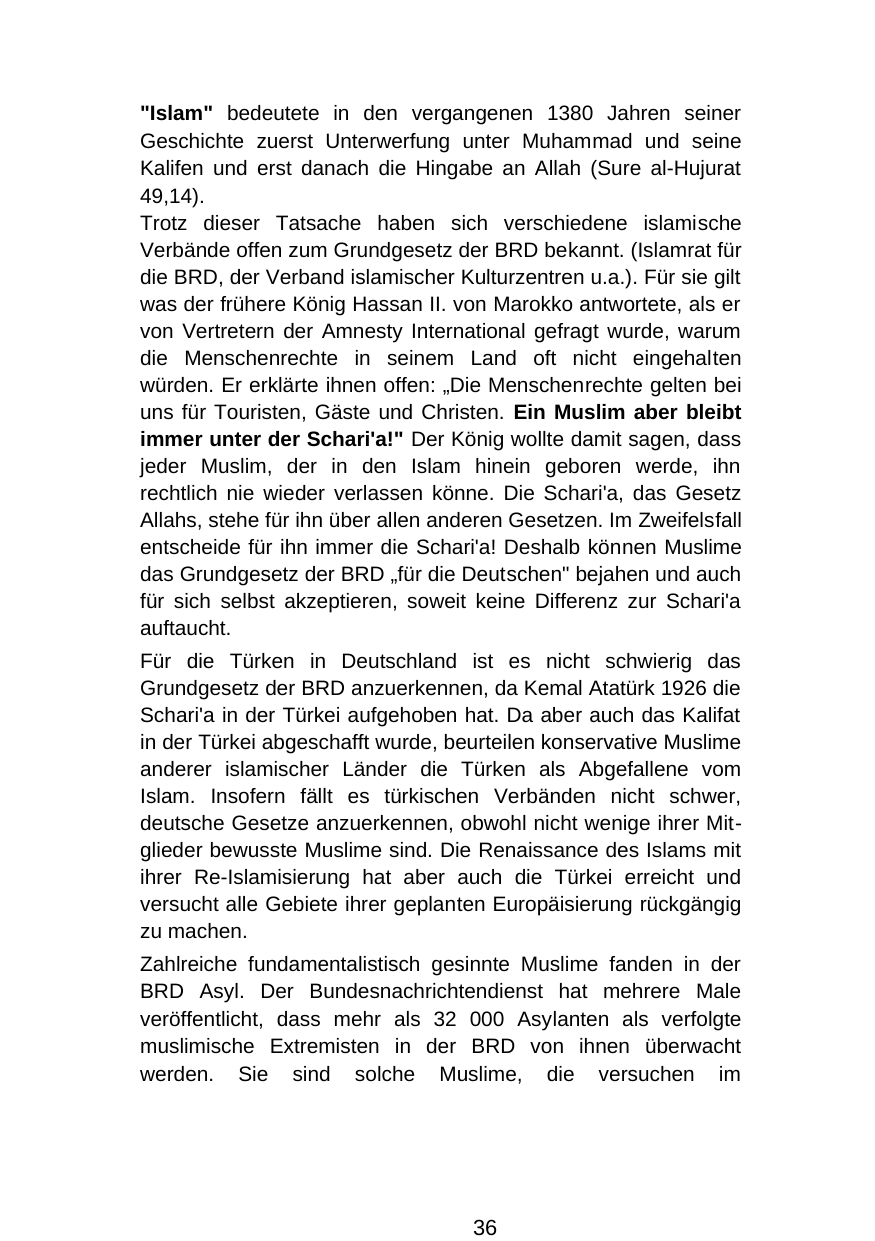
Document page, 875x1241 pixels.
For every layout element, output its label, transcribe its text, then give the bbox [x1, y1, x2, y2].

text Für die Türken in Deutschland ist es nicht schwierig das Grundgesetz der BRD anzuerkennen, da Kemal Atatürk 1926 die Schari'a in der Türkei aufgehoben hat. Da aber auch das Kalifat in der Türkei abgeschafft wurde, beurteilen konservative Muslime anderer islamischer Länder die Türken als Abgefallene vom Islam. Insofern fällt es türkischen Verbänden nicht schwer, deutsche Gesetze anzuerkennen, obwohl nicht wenige ihrer Mitglieder bewusste Muslime sind. Die Renaissance des Islams mit ihrer Re-Islamisierung hat aber auch die Türkei erreicht und versucht alle Gebiete ihrer geplanten Europäisierung rückgängig zu machen. [140, 647, 742, 943]
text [140, 949, 742, 1087]
text Trotz dieser Tatsache haben sich verschiedene islamische Verbände offen zum Grundgesetz der BRD bekannt. (Islamrat für die BRD, der Verband islamischer Kulturzentren u.a.). Für sie gilt was der frühere König Hassan II. von Marokko antwortete, als er von Vertretern der Amnesty International gefragt wurde, warum die Menschenrechte in seinem Land oft nicht eingehalten würden. Er erklärte ihnen offen: „Die Menschenrechte gelten bei uns für Touristen, Gäste und Christen. Ein Muslim aber bleibt immer unter der Schari'a!" Der König wollte damit sagen, dass jeder Muslim, der in den Islam hinein geboren werde, ihn rechtlich nie wieder verlassen könne. Die Schari'a, das Gesetz Allahs, stehe für ihn über allen anderen Gesetzen. Im Zweifelsfall entscheide für ihn immer die Schari'a! Deshalb können Muslime das Grundgesetz der BRD „für die Deutschen" bejahen und auch für sich selbst akzeptieren, soweit keine Differenz zur Schari'a auftaucht. [140, 209, 742, 641]
text "Islam" bedeutete in den vergangenen 1380 Jahren seiner Geschichte zuerst Unterwerfung unter Muhammad und seine Kalifen und erst danach die Hingabe an Allah (Sure al-Hujurat 49,14). [140, 99, 742, 209]
